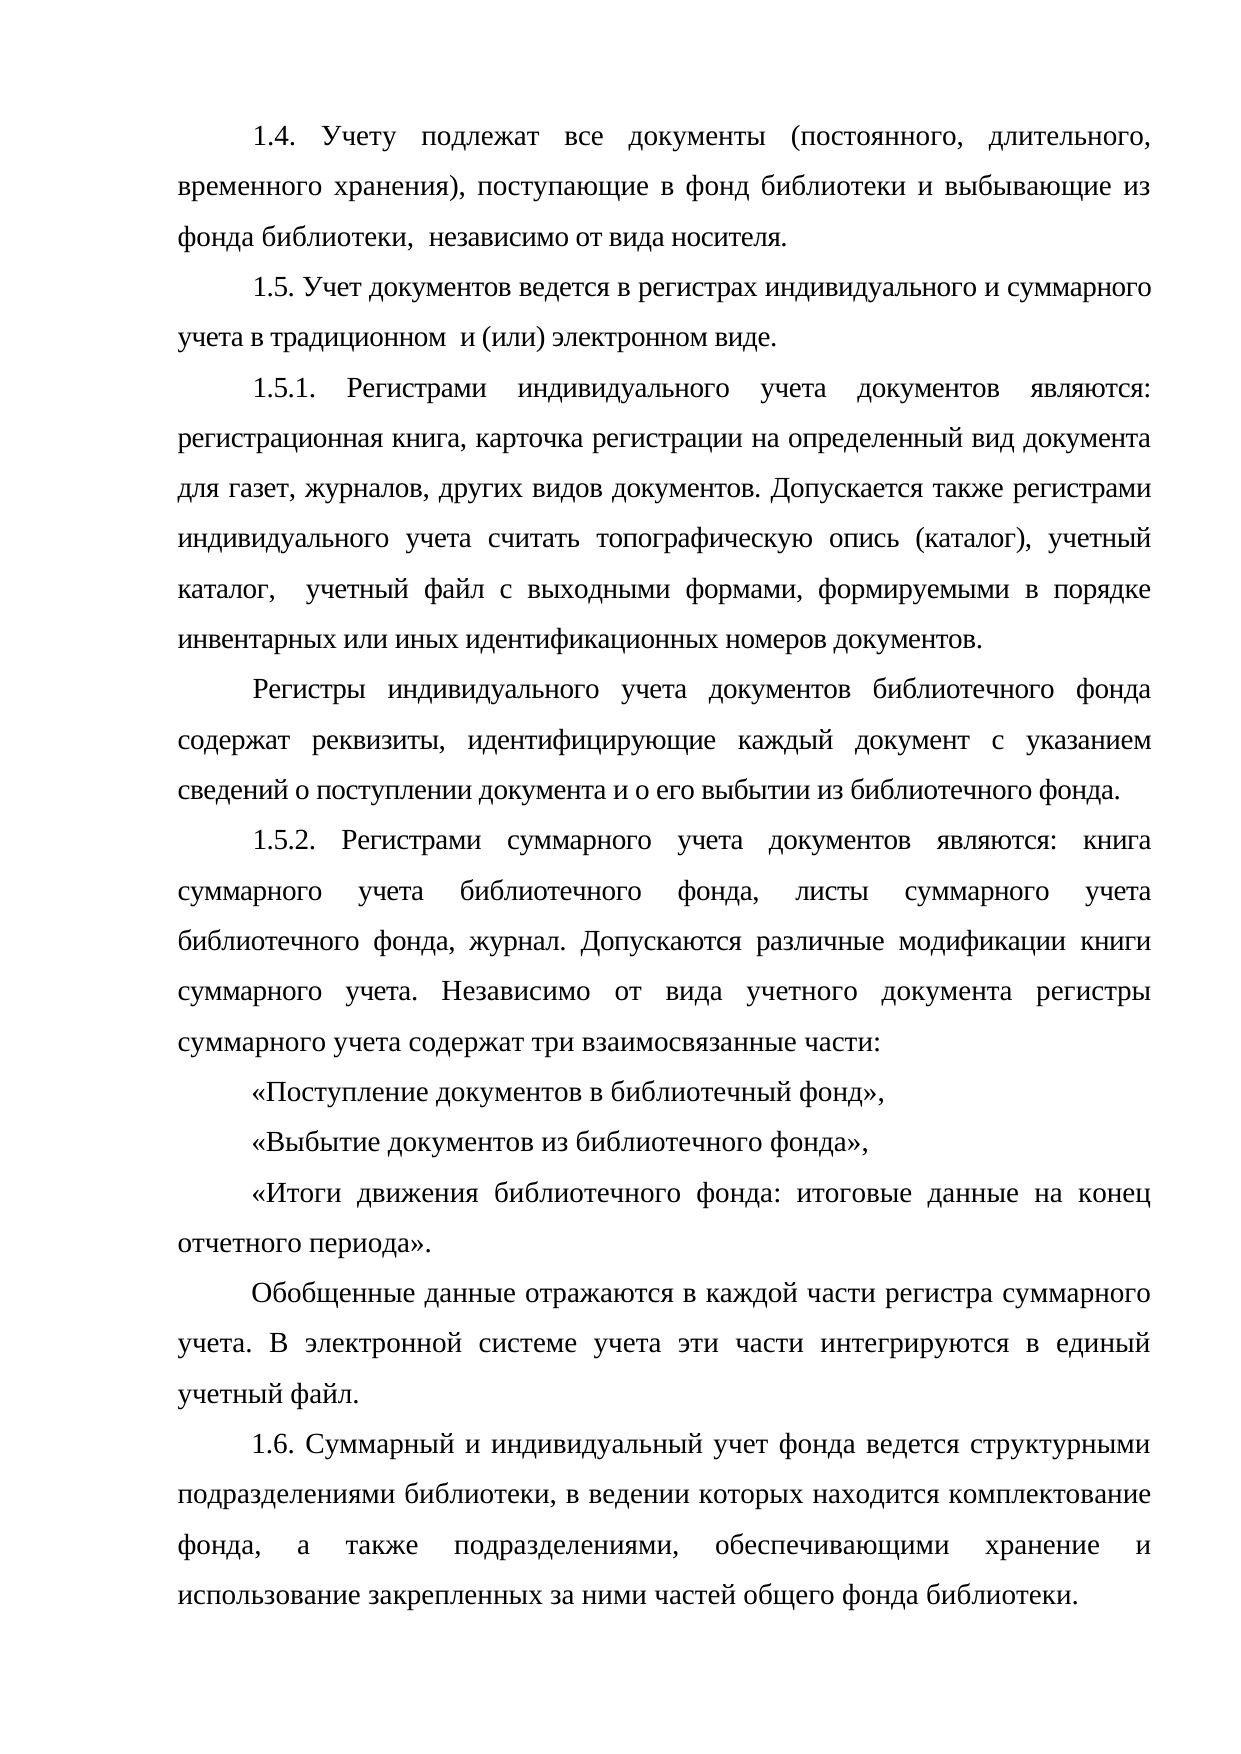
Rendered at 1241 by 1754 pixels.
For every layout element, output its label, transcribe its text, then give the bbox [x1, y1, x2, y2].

text «Итоги движения библиотечного фонда: итоговые данные на конец отчетного периода». [177, 1175, 1152, 1258]
text 1.5.1. Регистрами индивидуального учета документов являются: регистрационная книга, карточка регистрации на определенный вид документа для газет, журналов, других видов документов. Допускается также регистрами индивидуального учета считать топографическую опись (каталог), учетный каталог, учетный файл с выходными формами, формируемыми в порядке инвентарных или иных идентификационных номеров документов. [177, 370, 1152, 655]
text Регистры индивидуального учета документов библиотечного фонда содержат реквизиты, идентифицирующие каждый документ с указанием сведений о поступлении документа и о его выбытии из библиотечного фонда. [177, 672, 1152, 806]
text 1.5. Учет документов ведется в регистрах индивидуального и суммарного учета в традиционном и (или) электронном виде. [177, 269, 1152, 353]
text 1.6. Суммарный и индивидуальный учет фонда ведется структурными подразделениями библиотеки, в ведении которых находится комплектование фонда, а также подразделениями, обеспечивающими хранение и использование закрепленных за ними частей общего фонда библиотеки. [177, 1426, 1152, 1611]
text «Выбытие документов из библиотечного фонда», [177, 1124, 1152, 1158]
text 1.4. Учету подлежат все документы (постоянного, длительного, временного хранения), поступающие в фонд библиотеки и выбывающие из фонда библиотеки, независимо от вида носителя. [177, 118, 1152, 252]
text «Поступление документов в библиотечный фонд», [177, 1074, 1152, 1108]
text Обобщенные данные отражаются в каждой части регистра суммарного учета. В электронной системе учета эти части интегрируются в единый учетный файл. [177, 1275, 1152, 1409]
text 1.5.2. Регистрами суммарного учета документов являются: книга суммарного учета библиотечного фонда, листы суммарного учета библиотечного фонда, журнал. Допускаются различные модификации книги суммарного учета. Независимо от вида учетного документа регистры суммарного учета содержат три взаимосвязанные части: [177, 822, 1152, 1057]
